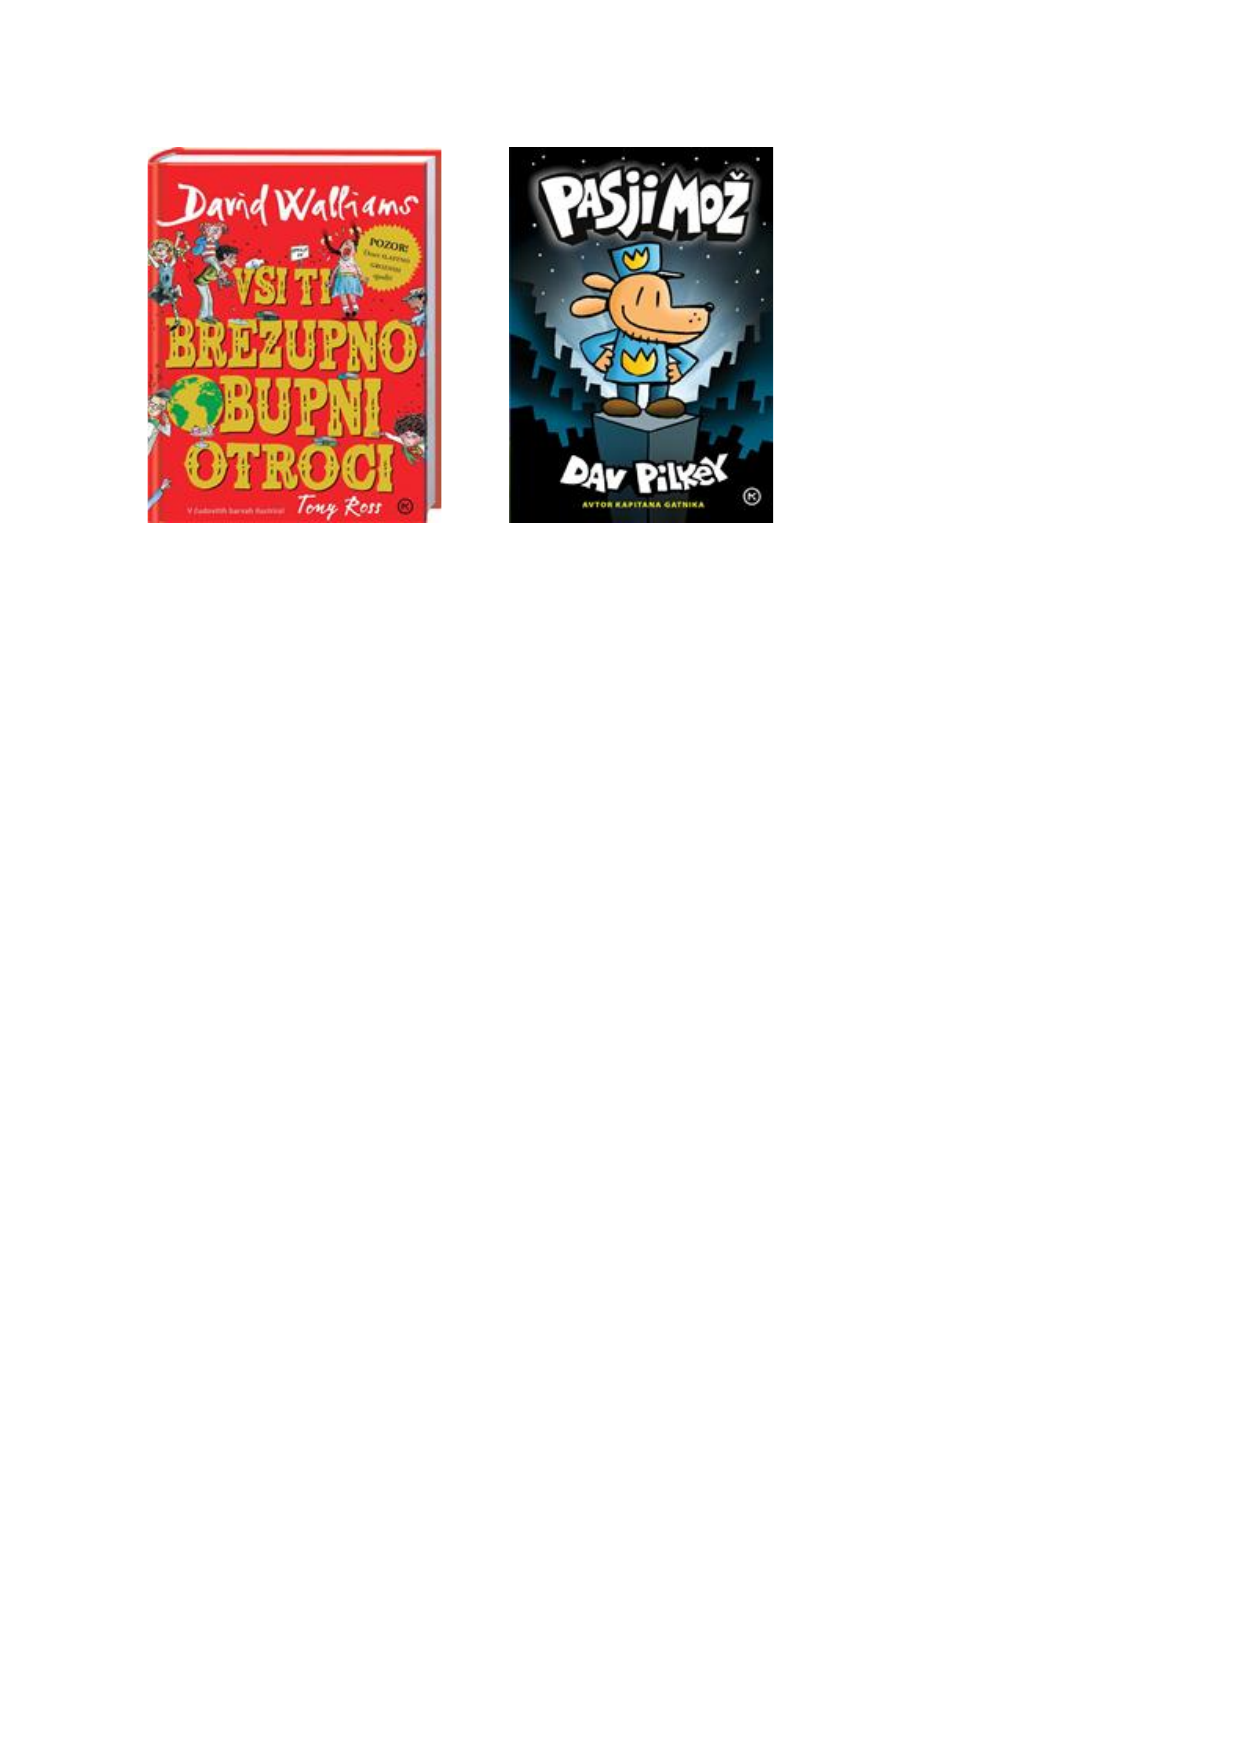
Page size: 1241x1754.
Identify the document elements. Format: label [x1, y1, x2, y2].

picture [147, 147, 442, 523]
picture [767, 397, 774, 406]
picture [509, 147, 774, 523]
